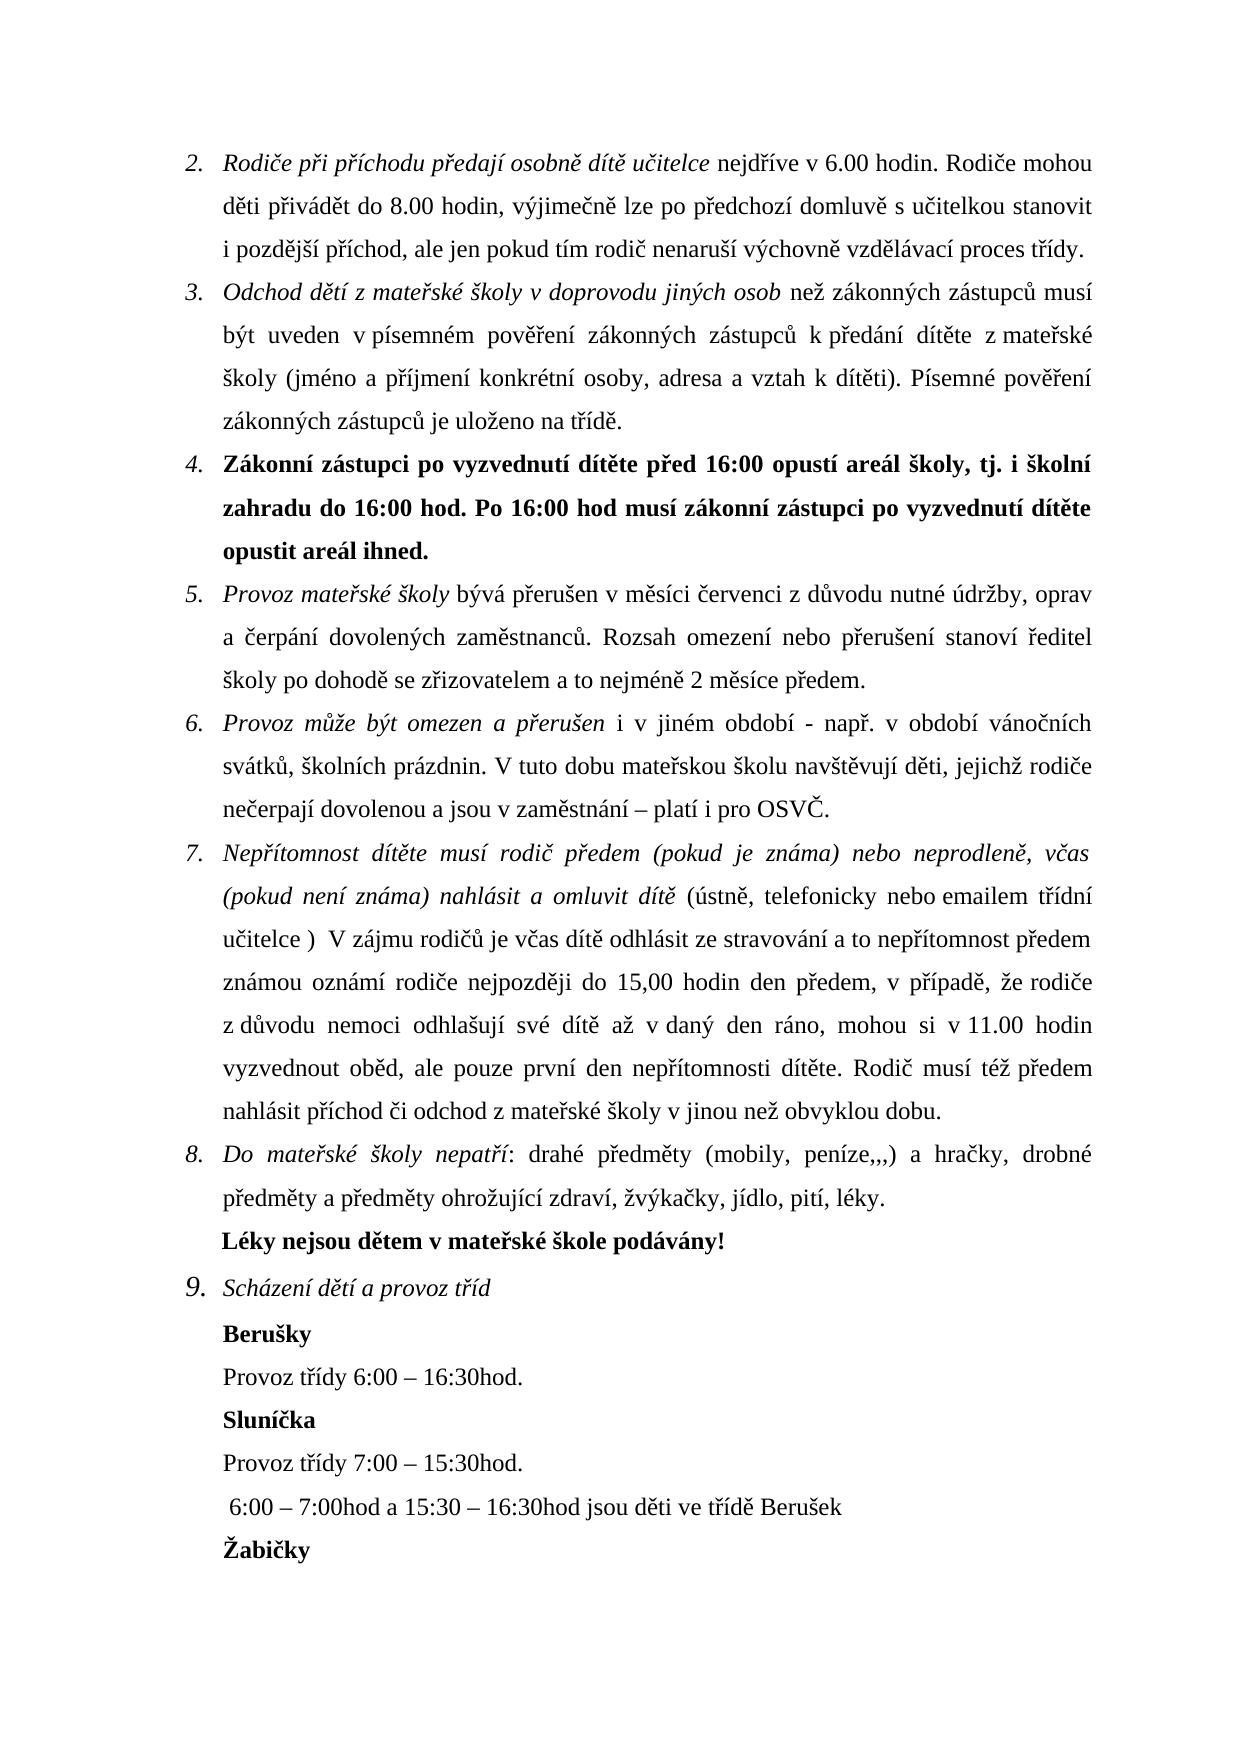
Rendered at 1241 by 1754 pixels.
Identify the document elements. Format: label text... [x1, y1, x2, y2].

text 6:00 – 7:00hod a 15:30 – 16:30hod jsou děti ve třídě Berušek [223, 1492, 1093, 1520]
list Provoz může být omezen a přerušen i v jiném období - např. v období vánočních svátků, školních prázdnin. V tuto dobu mateřskou školu navštěvují děti, jejichž rodiče nečerpají dovolenou a jsou v zaměstnání – platí i pro OSVČ. [185, 708, 1093, 823]
list Provoz mateřské školy bývá přerušen v měsíci červenci z důvodu nutné údržby, oprav a čerpání dovolených zaměstnanců. Rozsah omezení nebo přerušení stanoví ředitel školy po dohodě se zřizovatelem a to nejméně 2 měsíce předem. [185, 579, 1093, 694]
text Léky nejsou dětem v mateřské škole podávány! [148, 1226, 1093, 1254]
list Nepřítomnost dítěte musí rodič předem (pokud je známa) nebo neprodleně, včas (pokud není známa) nahlásit a omluvit dítě (ústně, telefonicky nebo emailem třídní učitelce ) V zájmu rodičů je včas dítě odhlásit ze stravování a to nepřítomnost předem známou oznámí rodiče nejpozději do 15,00 hodin den předem, v případě, že rodiče z důvodu nemoci odhlašují své dítě až v daný den ráno, mohou si v 11.00 hodin vyzvednout oběd, ale pouze první den nepřítomnosti dítěte. Rodič musí též předem nahlásit příchod či odchod z mateřské školy v jinou než obvyklou dobu. [185, 838, 1093, 1125]
text Berušky [185, 1319, 1093, 1348]
text Provoz třídy 6:00 – 16:30hod. [223, 1362, 1093, 1391]
list Scházení dětí a provoz tříd [185, 1269, 1093, 1302]
list Zákonní zástupci po vyzvednutí dítěte před 16:00 opustí areál školy, tj. i školní zahradu do 16:00 hod. Po 16:00 hod musí zákonní zástupci po vyzvednutí dítěte opustit areál ihned. [185, 449, 1093, 564]
text Sluníčka [223, 1405, 1093, 1434]
list Do mateřské školy nepatří: drahé předměty (mobily, peníze,,,) a hračky, drobné předměty a předměty ohrožující zdraví, žvýkačky, jídlo, pití, léky. [185, 1139, 1093, 1211]
list Odchod dětí z mateřské školy v doprovodu jiných osob než zákonných zástupců musí být uveden v písemném pověření zákonných zástupců k předání dítěte z mateřské školy (jméno a příjmení konkrétní osoby, adresa a vztah k dítěti). Písemné pověření zákonných zástupců je uloženo na třídě. [185, 277, 1093, 435]
text Provoz třídy 7:00 – 15:30hod. [223, 1448, 1093, 1477]
list Rodiče při příchodu předají osobně dítě učitelce nejdříve v 6.00 hodin. Rodiče mohou děti přivádět do 8.00 hodin, výjimečně lze po předchozí domluvě s učitelkou stanovit i pozdější příchod, ale jen pokud tím rodič nenaruší výchovně vzdělávací proces třídy. [185, 148, 1093, 263]
text Žabičky [223, 1535, 1093, 1563]
